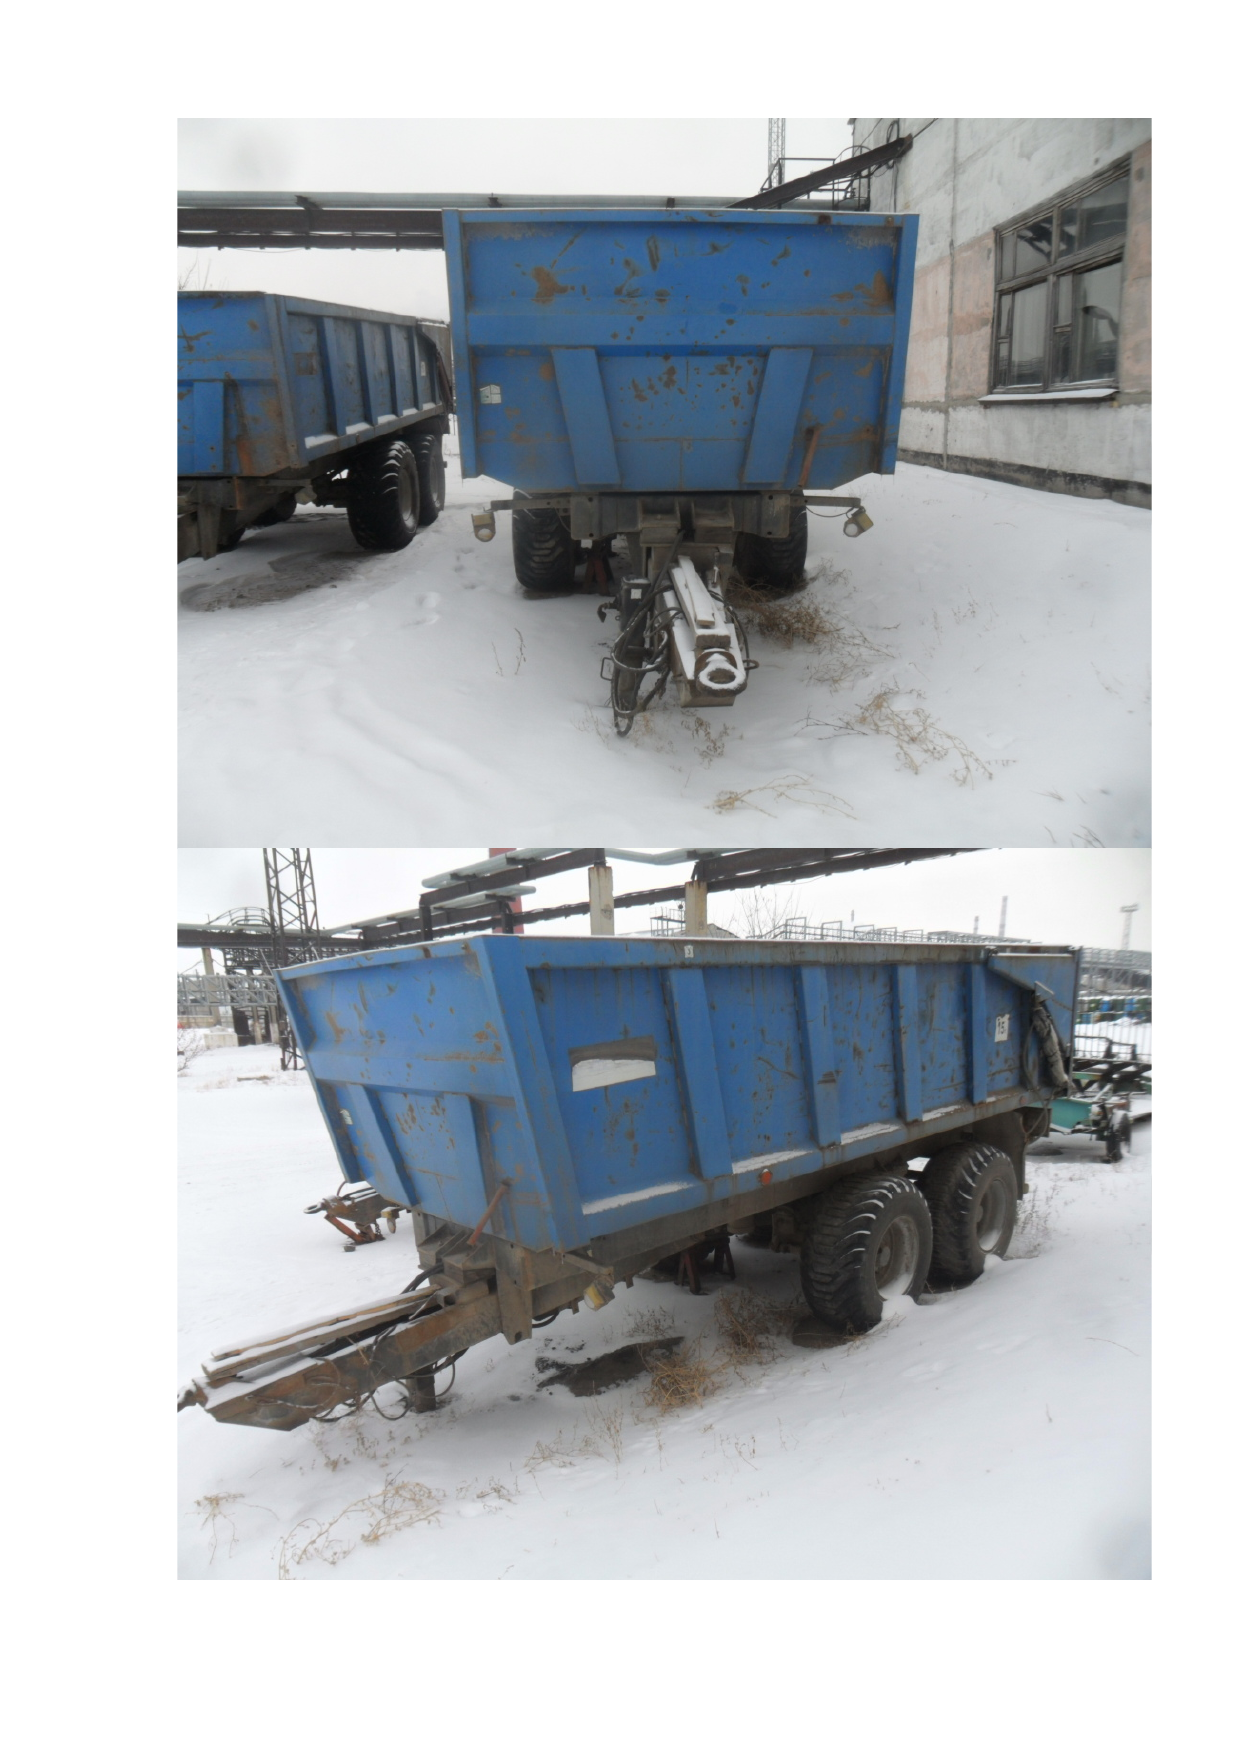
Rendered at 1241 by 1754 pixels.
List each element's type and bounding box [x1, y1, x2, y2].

picture [177, 118, 1152, 1580]
